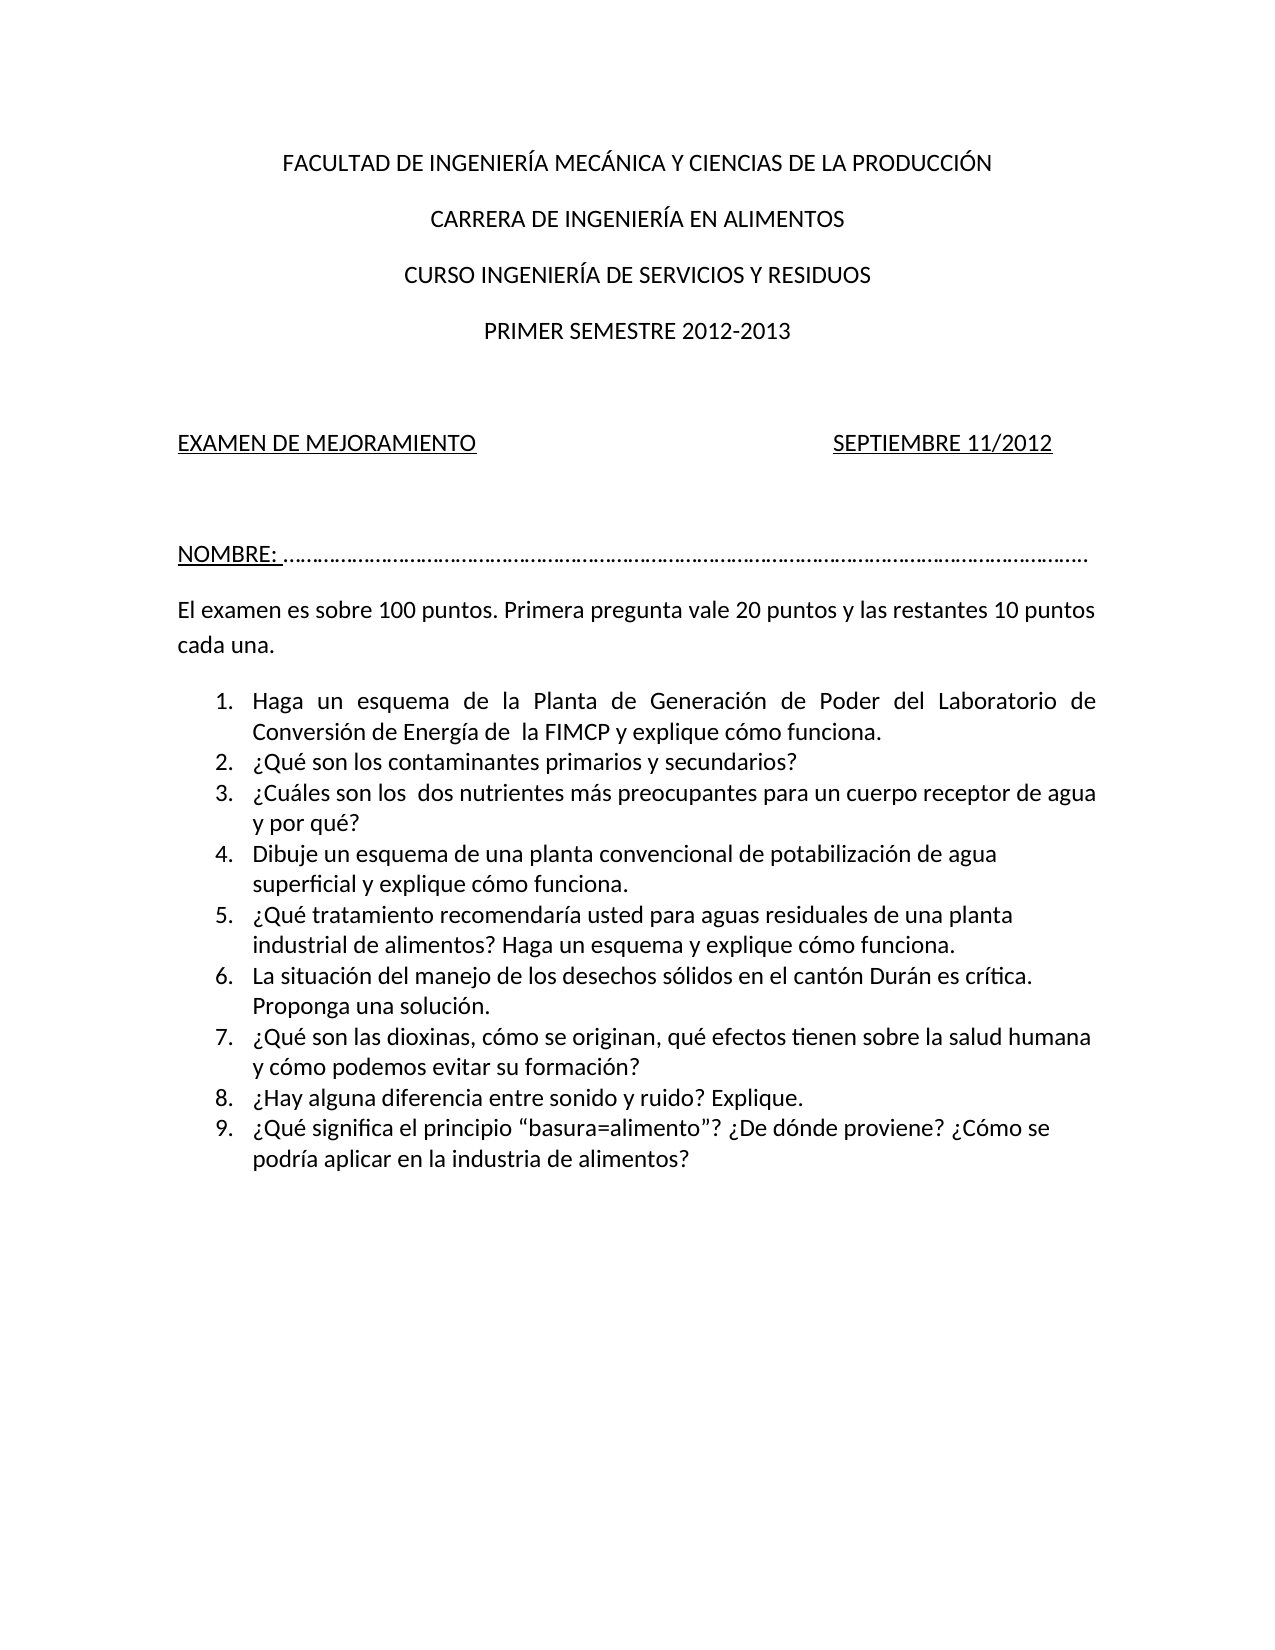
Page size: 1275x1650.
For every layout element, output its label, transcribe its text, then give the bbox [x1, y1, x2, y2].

text EXAMEN DE MEJORAMIENTO SEPTIEMBRE 11/2012 [177, 427, 1098, 457]
list La situación del manejo de los desechos sólidos en el cantón Durán es crítica. Proponga una solución. [215, 960, 1098, 1021]
text CURSO INGENIERÍA DE SERVICIOS Y RESIDUOS [177, 259, 1098, 290]
list ¿Qué son las dioxinas, cómo se originan, qué efectos tienen sobre la salud humana y cómo podemos evitar su formación? [215, 1021, 1098, 1082]
list ¿Qué significa el principio “basura=alimento”? ¿De dónde proviene? ¿Cómo se podría aplicar en la industria de alimentos? [215, 1112, 1098, 1173]
list ¿Cuáles son los dos nutrientes más preocupantes para un cuerpo receptor de agua y por qué? [215, 777, 1098, 838]
text CARRERA DE INGENIERÍA EN ALIMENTOS [177, 203, 1098, 234]
list ¿Qué son los contaminantes primarios y secundarios? [215, 746, 1098, 777]
text FACULTAD DE INGENIERÍA MECÁNICA Y CIENCIAS DE LA PRODUCCIÓN [177, 148, 1098, 178]
text NOMBRE: ………………………………………………………………………………………………………………………….. [177, 538, 1098, 569]
list ¿Hay alguna diferencia entre sonido y ruido? Explique. [215, 1082, 1098, 1112]
list Haga un esquema de la Planta de Generación de Poder del Laboratorio de Conversión de Energía de la FIMCP y explique cómo funciona. [215, 685, 1098, 746]
list Dibuje un esquema de una planta convencional de potabilización de agua superficial y explique cómo funciona. [215, 838, 1098, 899]
text El examen es sobre 100 puntos. Primera pregunta vale 20 puntos y las restantes 10 puntos cada una. [177, 594, 1098, 660]
text PRIMER SEMESTRE 2012-2013 [177, 315, 1098, 346]
list ¿Qué tratamiento recomendaría usted para aguas residuales de una planta industrial de alimentos? Haga un esquema y explique cómo funciona. [215, 899, 1098, 960]
